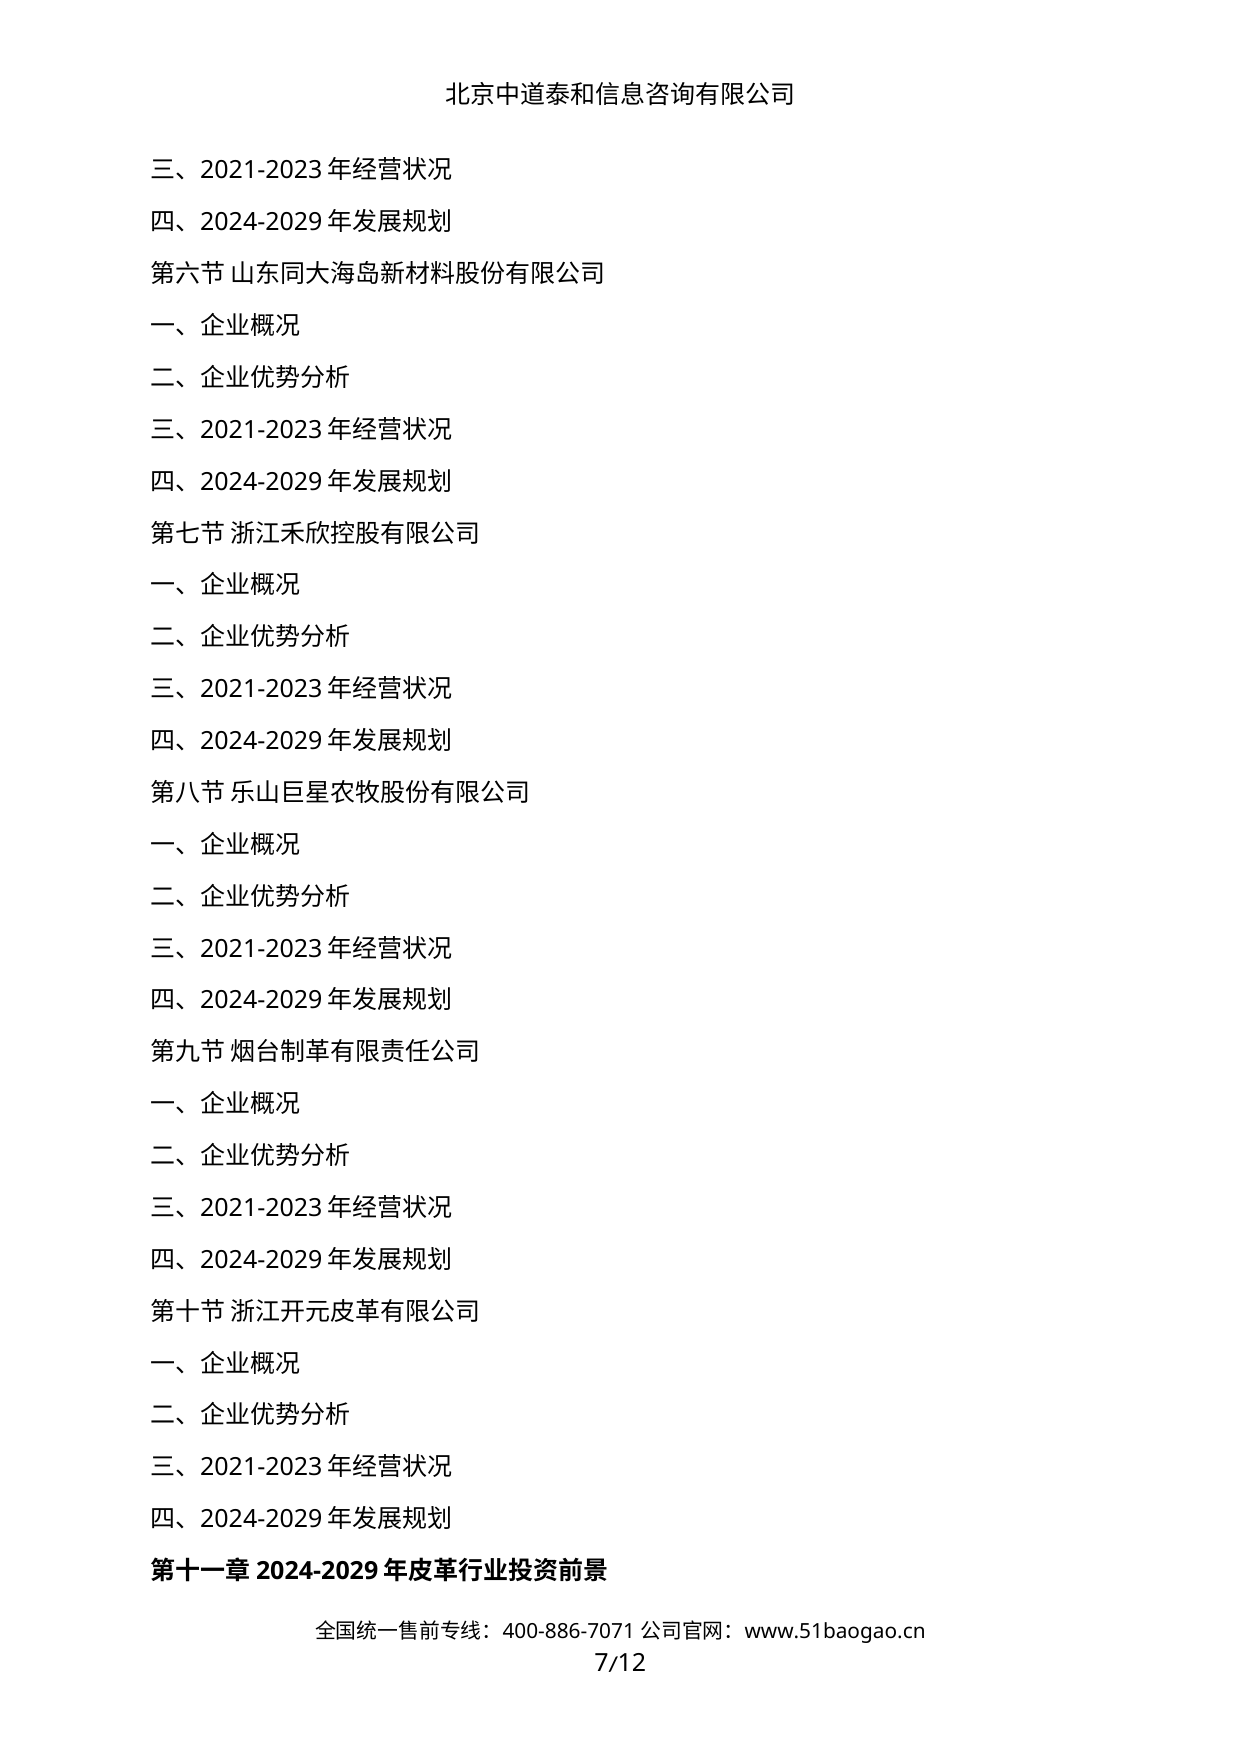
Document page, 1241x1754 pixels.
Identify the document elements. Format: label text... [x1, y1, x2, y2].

text 二、企业优势分析 [150, 1395, 1090, 1431]
text 第七节 浙江禾欣控股有限公司 [150, 513, 1090, 549]
text 四、2024-2029年发展规划 [150, 202, 1090, 238]
text 四、2024-2029年发展规划 [150, 1239, 1090, 1276]
text 三、2021-2023年经营状况 [150, 928, 1090, 964]
text 二、企业优势分析 [150, 1136, 1090, 1172]
text 三、2021-2023年经营状况 [150, 669, 1090, 705]
text 三、2021-2023年经营状况 [150, 150, 1090, 186]
text 一、企业概况 [150, 824, 1090, 861]
text 三、2021-2023年经营状况 [150, 409, 1090, 446]
text 第十节 浙江开元皮革有限公司 [150, 1291, 1090, 1327]
text 三、2021-2023年经营状况 [150, 1447, 1090, 1483]
text 二、企业优势分析 [150, 357, 1090, 394]
text 一、企业概况 [150, 1343, 1090, 1379]
text 二、企业优势分析 [150, 617, 1090, 653]
text 四、2024-2029年发展规划 [150, 461, 1090, 497]
text 一、企业概况 [150, 565, 1090, 601]
text 二、企业优势分析 [150, 876, 1090, 912]
text 第十一章 2024-2029年皮革行业投资前景 [150, 1551, 1090, 1587]
text 四、2024-2029年发展规划 [150, 1499, 1090, 1535]
text 第八节 乐山巨星农牧股份有限公司 [150, 772, 1090, 809]
text 三、2021-2023年经营状况 [150, 1187, 1090, 1224]
text 四、2024-2029年发展规划 [150, 980, 1090, 1016]
text 第六节 山东同大海岛新材料股份有限公司 [150, 254, 1090, 290]
text 一、企业概况 [150, 1084, 1090, 1120]
text 一、企业概况 [150, 306, 1090, 342]
text 第九节 烟台制革有限责任公司 [150, 1032, 1090, 1068]
text 四、2024-2029年发展规划 [150, 721, 1090, 757]
